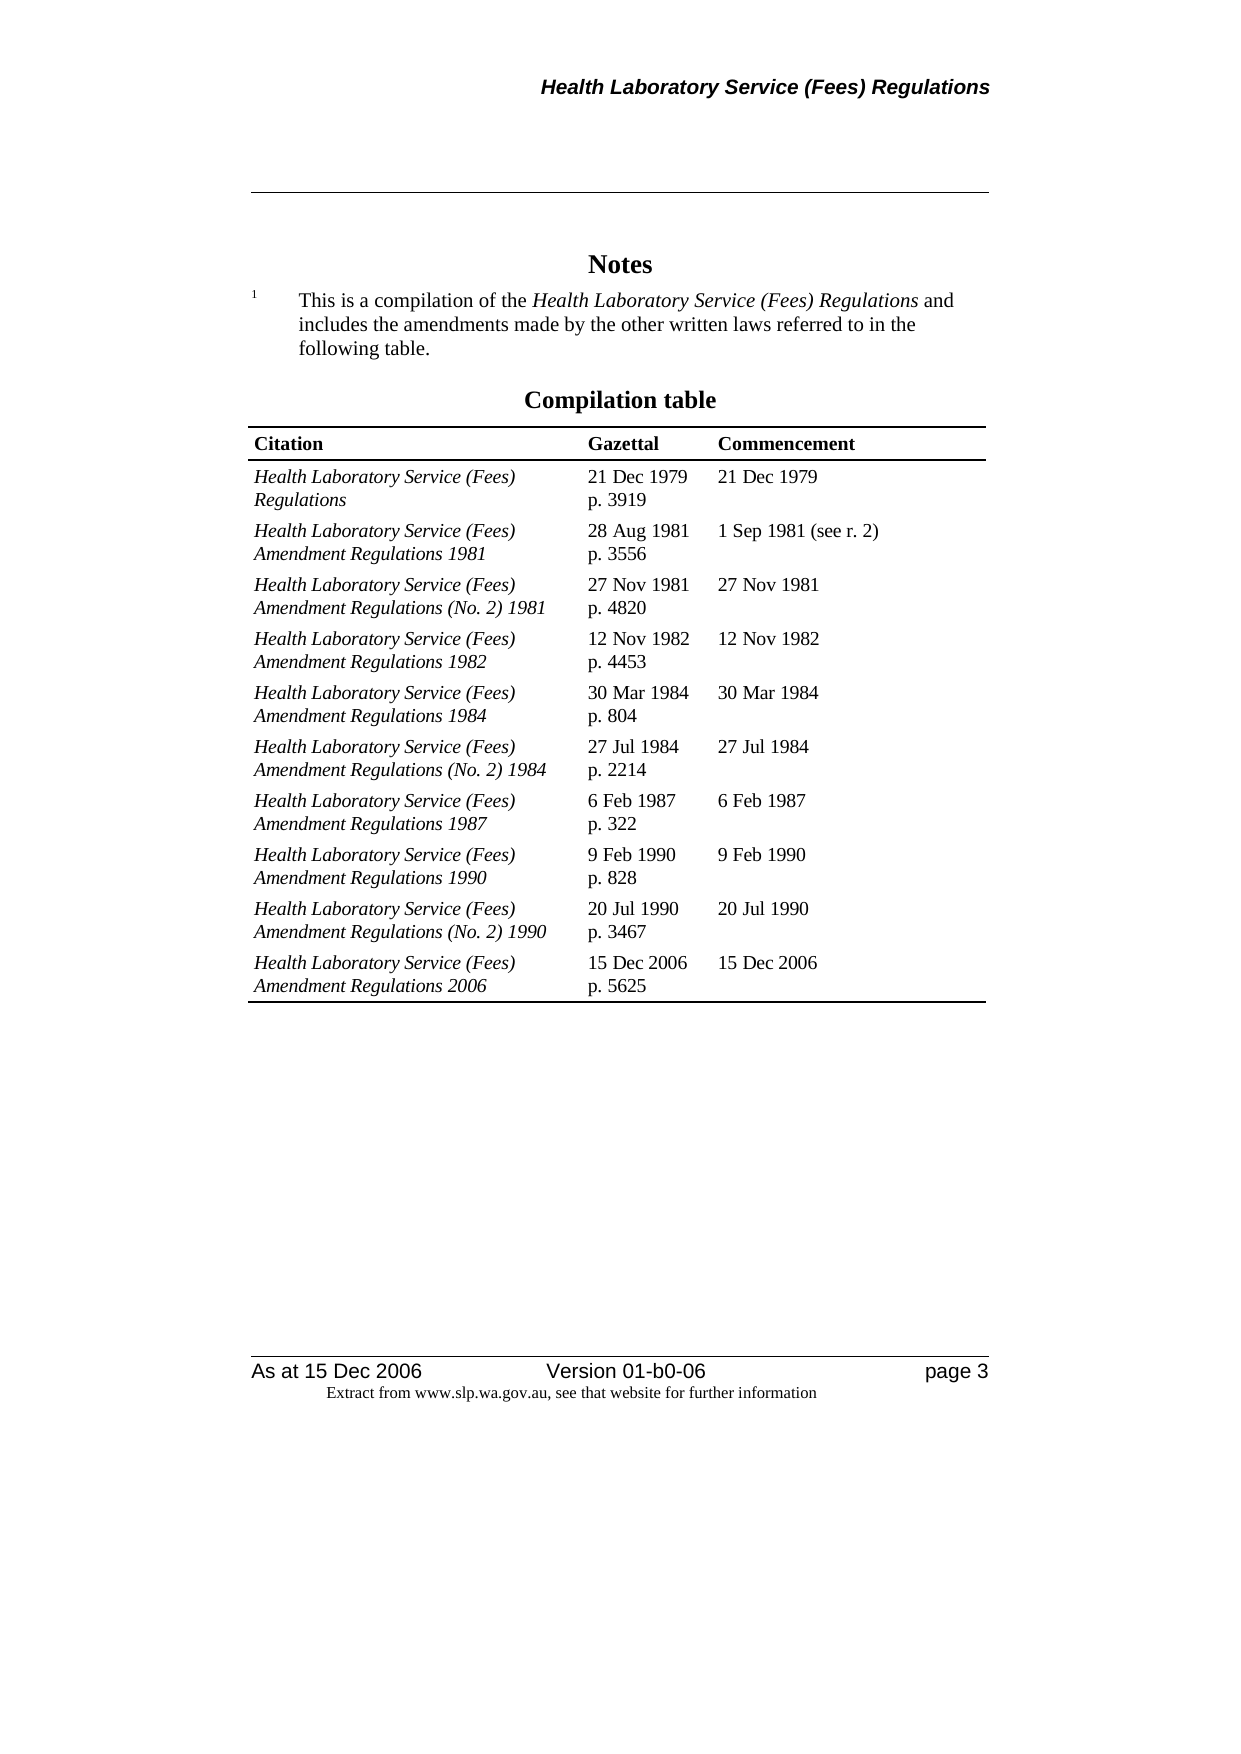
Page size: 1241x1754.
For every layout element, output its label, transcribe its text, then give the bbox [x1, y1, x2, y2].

table_cell 12 Nov 1982 [706, 623, 986, 677]
table_cell 21 Dec 1979 p. 3919 [573, 461, 706, 515]
table_cell 20 Jul 1990 p. 3467 [573, 893, 706, 947]
table_cell Health Laboratory Service (Fees) Amendment Regulations (No. 2) 1981 [248, 569, 573, 623]
table_cell 27 Jul 1984 p. 2214 [573, 731, 706, 785]
table_cell 30 Mar 1984 p. 804 [573, 677, 706, 731]
table_cell 28 Aug 1981 p. 3556 [573, 515, 706, 569]
text 1 This is a compilation of the Health Laboratory Service (Fees) Regulations and includes the amendments made by the other written laws referred to in the following table. [251, 287, 989, 360]
table_cell Health Laboratory Service (Fees) Amendment Regulations 1981 [248, 515, 573, 569]
table_cell Health Laboratory Service (Fees) Amendment Regulations 1990 [248, 839, 573, 893]
table_cell 27 Nov 1981 p. 4820 [573, 569, 706, 623]
table_cell Health Laboratory Service (Fees) Amendment Regulations 1984 [248, 677, 573, 731]
table_header Citation [248, 428, 573, 459]
table_cell 12 Nov 1982 p. 4453 [573, 623, 706, 677]
table_cell 9 Feb 1990 p. 828 [573, 839, 706, 893]
table_cell 30 Mar 1984 [706, 677, 986, 731]
table_cell Health Laboratory Service (Fees) Amendment Regulations (No. 2) 1990 [248, 893, 573, 947]
table_cell Health Laboratory Service (Fees) Amendment Regulations 2006 [248, 947, 573, 1001]
table_cell 6 Feb 1987 [706, 785, 986, 839]
table_cell 21 Dec 1979 [706, 461, 986, 515]
table_cell Health Laboratory Service (Fees) Regulations [248, 461, 573, 515]
table_cell 15 Dec 2006 [706, 947, 986, 1001]
table_cell 20 Jul 1990 [706, 893, 986, 947]
table_cell 27 Jul 1984 [706, 731, 986, 785]
table_cell 27 Nov 1981 [706, 569, 986, 623]
table_cell 15 Dec 2006 p. 5625 [573, 947, 706, 1001]
table_header Commencement [706, 428, 986, 459]
subtitle Compilation table [251, 385, 989, 413]
table_cell Health Laboratory Service (Fees) Amendment Regulations 1982 [248, 623, 573, 677]
table_cell 6 Feb 1987 p. 322 [573, 785, 706, 839]
table_header Gazettal [573, 428, 706, 459]
table_cell 9 Feb 1990 [706, 839, 986, 893]
table_cell Health Laboratory Service (Fees) Amendment Regulations 1987 [248, 785, 573, 839]
table_cell Health Laboratory Service (Fees) Amendment Regulations (No. 2) 1984 [248, 731, 573, 785]
subtitle Notes [251, 248, 989, 279]
table_cell 1 Sep 1981 (see r. 2) [706, 515, 986, 569]
